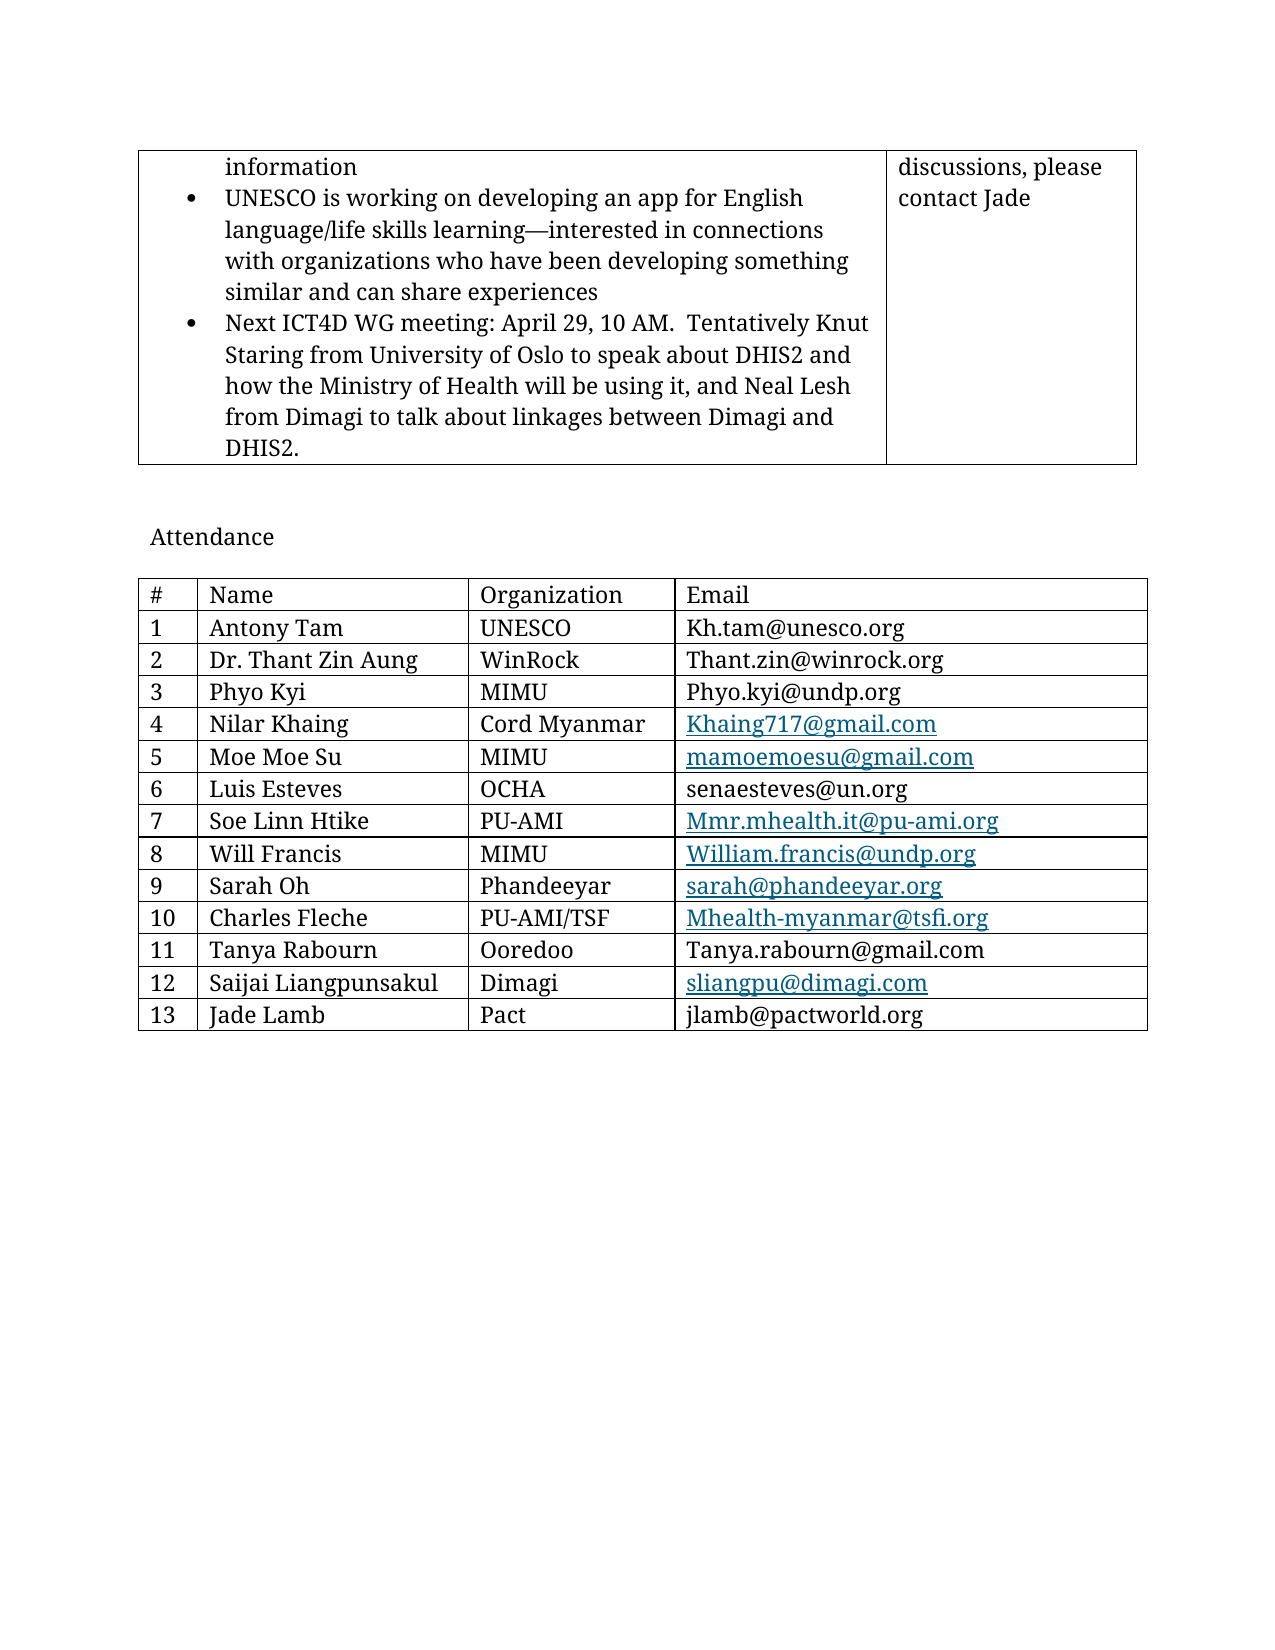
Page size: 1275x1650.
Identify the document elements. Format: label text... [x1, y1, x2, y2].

table_cell Jade Lamb [198, 999, 468, 1030]
table_cell Saijai Liangpunsakul [198, 967, 468, 998]
table_cell OCHA [469, 773, 674, 804]
table_cell Ooredoo [469, 934, 674, 966]
table_cell 4 [139, 708, 197, 739]
table_cell MIMU [469, 838, 674, 869]
table_cell 11 [139, 934, 197, 966]
table_cell 5 [139, 741, 197, 772]
table_cell Luis Esteves [198, 773, 468, 804]
table_cell 13 [139, 999, 197, 1030]
table_cell Khaing717@gmail.com [676, 708, 1147, 739]
table_cell Phandeeyar [469, 870, 674, 901]
table_cell 10 [139, 902, 197, 933]
table_cell Mhealth-myanmar@tsfi.org [676, 902, 1147, 933]
table_cell PU-AMI/TSF [469, 902, 674, 933]
table_cell Antony Tam [198, 611, 468, 643]
table_cell Dimagi [469, 967, 674, 998]
table_cell 7 [139, 805, 197, 836]
table_cell MIMU [469, 676, 674, 707]
table_cell sarah@phandeeyar.org [676, 870, 1147, 901]
table_cell Sarah Oh [198, 870, 468, 901]
table_cell Tanya Rabourn [198, 934, 468, 966]
table_cell 9 [139, 870, 197, 901]
table_header Name [198, 579, 468, 610]
table_header Organization [469, 579, 674, 610]
table_cell Nilar Khaing [198, 708, 468, 739]
table_cell jlamb@pactworld.org [676, 999, 1147, 1030]
table_cell Phyo.kyi@undp.org [676, 676, 1147, 707]
table_cell MIMU [469, 741, 674, 772]
table_cell Kh.tam@unesco.org [676, 611, 1147, 643]
table_cell 3 [139, 676, 197, 707]
table_cell 2 [139, 644, 197, 675]
table_cell Cord Myanmar [469, 708, 674, 739]
table_cell senaesteves@un.org [676, 773, 1147, 804]
text Attendance [150, 521, 1125, 553]
table_cell 1 [139, 611, 197, 643]
table_cell Soe Linn Htike [198, 805, 468, 836]
table_cell William.francis@undp.org [676, 838, 1147, 869]
table_cell Moe Moe Su [198, 741, 468, 772]
table_cell Will Francis [198, 838, 468, 869]
table_cell sliangpu@dimagi.com [676, 967, 1147, 998]
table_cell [887, 151, 1136, 463]
table_cell PU-AMI [469, 805, 674, 836]
table_cell WinRock [469, 644, 674, 675]
table_cell Charles Fleche [198, 902, 468, 933]
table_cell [139, 151, 886, 463]
table_cell Mmr.mhealth.it@pu-ami.org [676, 805, 1147, 836]
table_cell 12 [139, 967, 197, 998]
table_cell 6 [139, 773, 197, 804]
table_cell Tanya.rabourn@gmail.com [676, 934, 1147, 966]
table_cell Dr. Thant Zin Aung [198, 644, 468, 675]
table_cell 8 [139, 838, 197, 869]
table_cell Thant.zin@winrock.org [676, 644, 1147, 675]
table_cell UNESCO [469, 611, 674, 643]
table_cell mamoemoesu@gmail.com [676, 741, 1147, 772]
table_header Email [676, 579, 1147, 610]
table_header # [139, 579, 197, 610]
table_cell Phyo Kyi [198, 676, 468, 707]
table_cell Pact [469, 999, 674, 1030]
